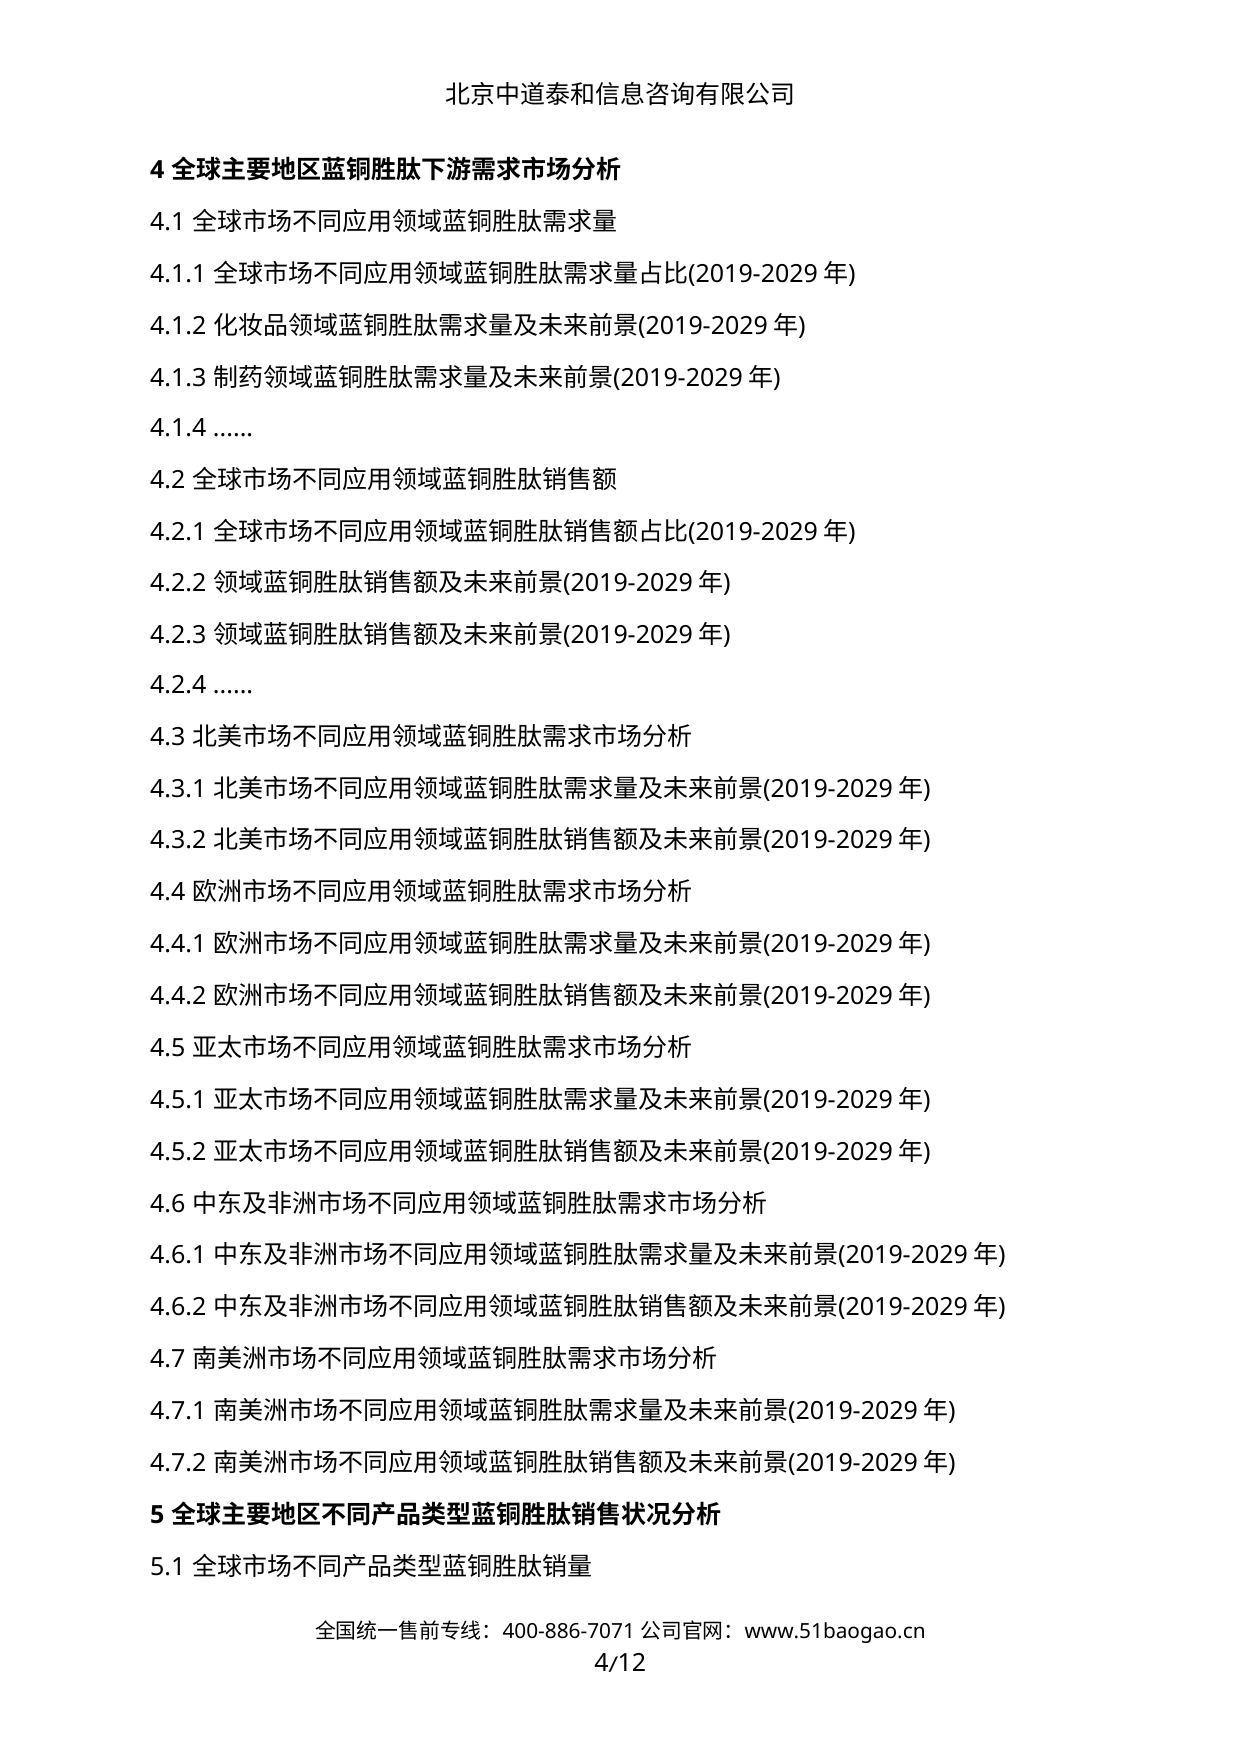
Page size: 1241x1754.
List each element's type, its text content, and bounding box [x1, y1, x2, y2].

text 4.1.4 ...... [150, 409, 1090, 443]
text 4.2.2 领域蓝铜胜肽销售额及未来前景(2019-2029年) [150, 563, 1090, 599]
text 4.6.2 中东及非洲市场不同应用领域蓝铜胜肽销售额及未来前景(2019-2029年) [150, 1287, 1090, 1323]
text 4.4.1 欧洲市场不同应用领域蓝铜胜肽需求量及未来前景(2019-2029年) [150, 924, 1090, 960]
text 4.4.2 欧洲市场不同应用领域蓝铜胜肽销售额及未来前景(2019-2029年) [150, 976, 1090, 1012]
text 4.7.1 南美洲市场不同应用领域蓝铜胜肽需求量及未来前景(2019-2029年) [150, 1391, 1090, 1427]
text 4.1 全球市场不同应用领域蓝铜胜肽需求量 [150, 202, 1090, 238]
text 4.1.2 化妆品领域蓝铜胜肽需求量及未来前景(2019-2029年) [150, 306, 1090, 342]
text 4.3 北美市场不同应用领域蓝铜胜肽需求市场分析 [150, 716, 1090, 752]
text 4.6.1 中东及非洲市场不同应用领域蓝铜胜肽需求量及未来前景(2019-2029年) [150, 1235, 1090, 1271]
text 4.2.4 ...... [150, 667, 1090, 701]
text 5 全球主要地区不同产品类型蓝铜胜肽销售状况分析 [150, 1494, 1090, 1531]
text 4.7 南美洲市场不同应用领域蓝铜胜肽需求市场分析 [150, 1339, 1090, 1375]
text 4.6 中东及非洲市场不同应用领域蓝铜胜肽需求市场分析 [150, 1183, 1090, 1219]
text 4.2.1 全球市场不同应用领域蓝铜胜肽销售额占比(2019-2029年) [150, 511, 1090, 547]
text 4.4 欧洲市场不同应用领域蓝铜胜肽需求市场分析 [150, 872, 1090, 908]
text 4.7.2 南美洲市场不同应用领域蓝铜胜肽销售额及未来前景(2019-2029年) [150, 1442, 1090, 1479]
text 4.3.2 北美市场不同应用领域蓝铜胜肽销售额及未来前景(2019-2029年) [150, 820, 1090, 856]
text 4.3.1 北美市场不同应用领域蓝铜胜肽需求量及未来前景(2019-2029年) [150, 768, 1090, 804]
text 4.1.3 制药领域蓝铜胜肽需求量及未来前景(2019-2029年) [150, 357, 1090, 394]
text 4.2.3 领域蓝铜胜肽销售额及未来前景(2019-2029年) [150, 615, 1090, 651]
text 4.5.2 亚太市场不同应用领域蓝铜胜肽销售额及未来前景(2019-2029年) [150, 1131, 1090, 1167]
text 4 全球主要地区蓝铜胜肽下游需求市场分析 [150, 150, 1090, 186]
text 4.5.1 亚太市场不同应用领域蓝铜胜肽需求量及未来前景(2019-2029年) [150, 1079, 1090, 1116]
text 4.5 亚太市场不同应用领域蓝铜胜肽需求市场分析 [150, 1027, 1090, 1064]
text 4.2 全球市场不同应用领域蓝铜胜肽销售额 [150, 459, 1090, 495]
text 5.1 全球市场不同产品类型蓝铜胜肽销量 [150, 1546, 1090, 1582]
text 4.1.1 全球市场不同应用领域蓝铜胜肽需求量占比(2019-2029年) [150, 254, 1090, 290]
